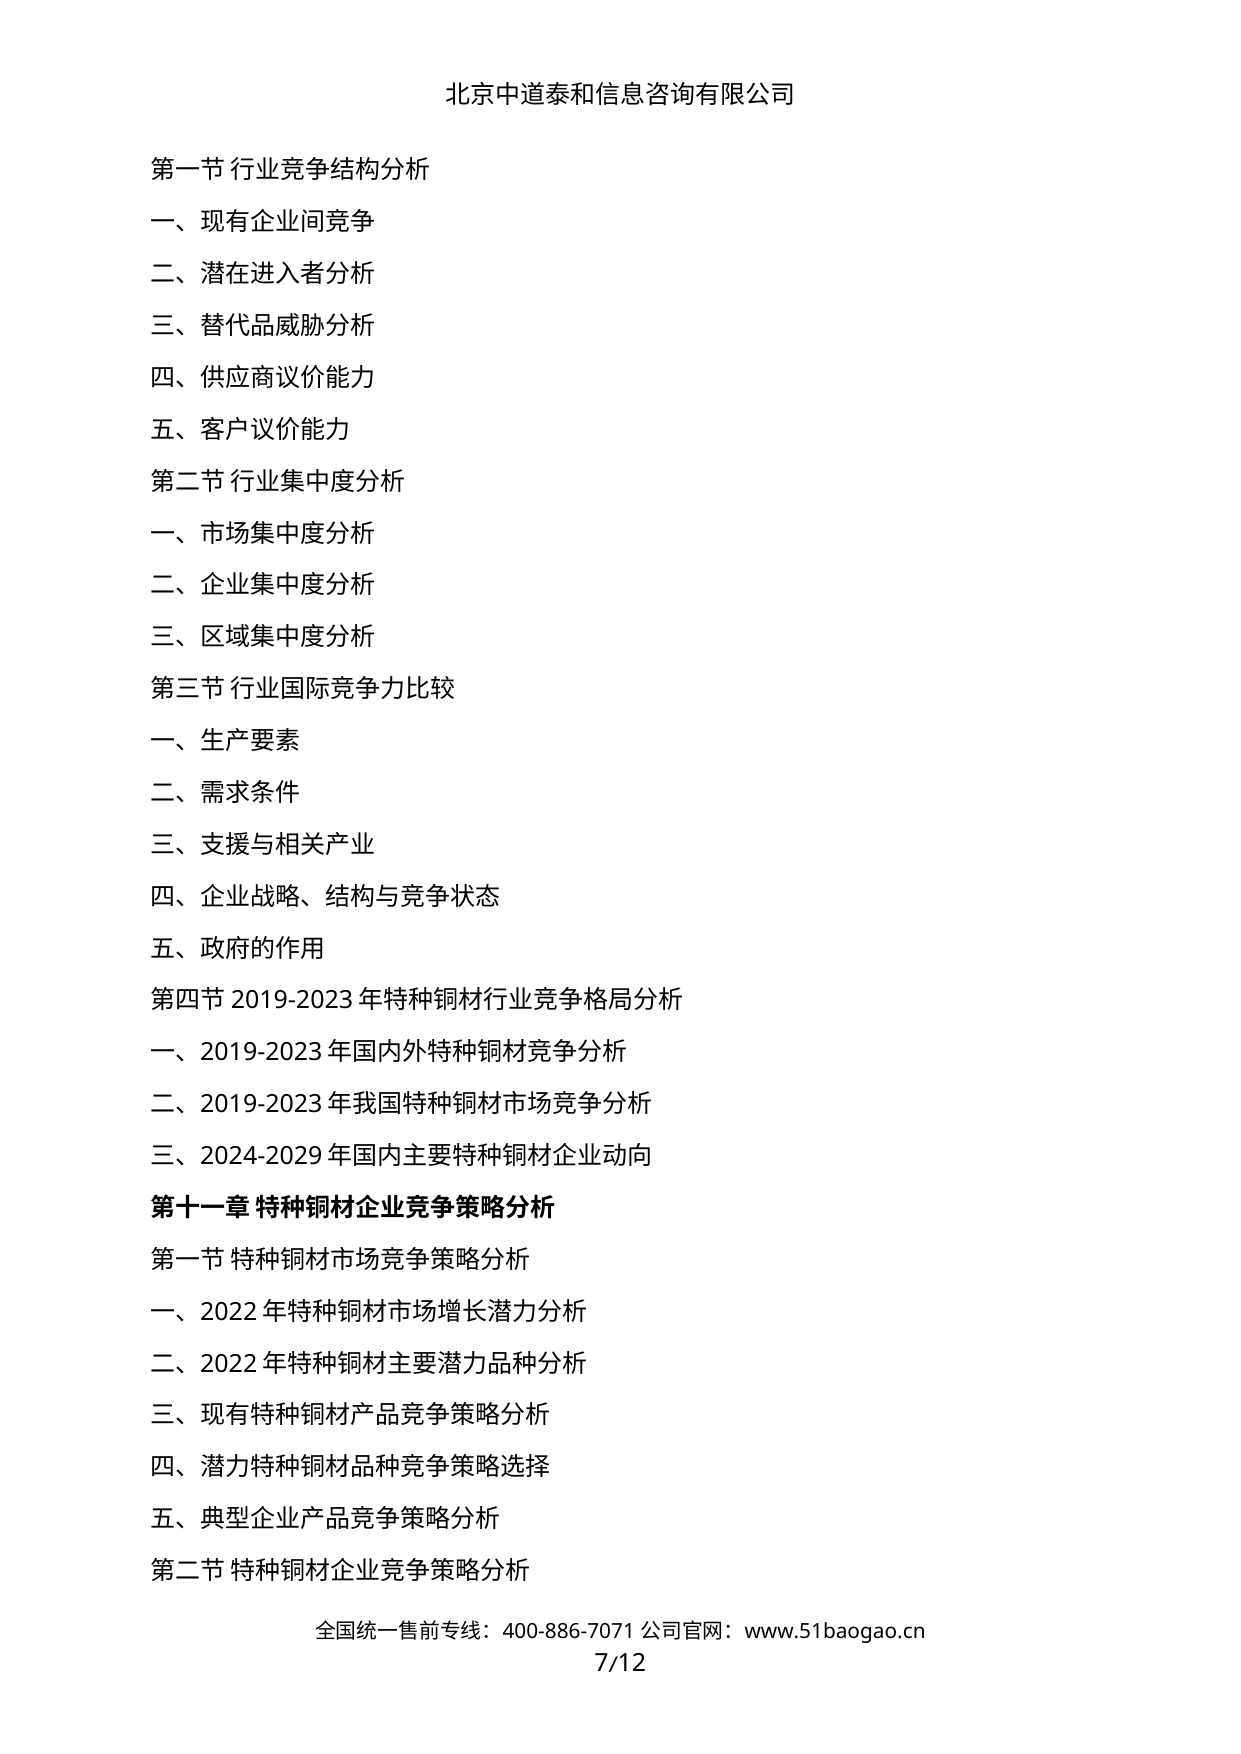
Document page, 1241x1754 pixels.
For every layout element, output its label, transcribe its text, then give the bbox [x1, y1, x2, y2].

text 一、生产要素 [150, 721, 1090, 757]
text 五、典型企业产品竞争策略分析 [150, 1499, 1090, 1535]
text 四、潜力特种铜材品种竞争策略选择 [150, 1447, 1090, 1483]
text 四、供应商议价能力 [150, 357, 1090, 394]
text 五、客户议价能力 [150, 409, 1090, 446]
text 第三节 行业国际竞争力比较 [150, 669, 1090, 705]
text 三、现有特种铜材产品竞争策略分析 [150, 1395, 1090, 1431]
text 三、支援与相关产业 [150, 824, 1090, 861]
text 第二节 行业集中度分析 [150, 461, 1090, 497]
text 三、区域集中度分析 [150, 617, 1090, 653]
text 第四节 2019-2023年特种铜材行业竞争格局分析 [150, 980, 1090, 1016]
text 一、2019-2023年国内外特种铜材竞争分析 [150, 1032, 1090, 1068]
text 三、替代品威胁分析 [150, 306, 1090, 342]
text 二、需求条件 [150, 772, 1090, 809]
text 二、企业集中度分析 [150, 565, 1090, 601]
text 一、2022年特种铜材市场增长潜力分析 [150, 1291, 1090, 1327]
text 三、2024-2029年国内主要特种铜材企业动向 [150, 1136, 1090, 1172]
text 二、2022年特种铜材主要潜力品种分析 [150, 1343, 1090, 1379]
text 第二节 特种铜材企业竞争策略分析 [150, 1551, 1090, 1587]
text 第一节 行业竞争结构分析 [150, 150, 1090, 186]
text 二、2019-2023年我国特种铜材市场竞争分析 [150, 1084, 1090, 1120]
text 一、现有企业间竞争 [150, 202, 1090, 238]
text 一、市场集中度分析 [150, 513, 1090, 549]
text 第一节 特种铜材市场竞争策略分析 [150, 1239, 1090, 1276]
text 第十一章 特种铜材企业竞争策略分析 [150, 1187, 1090, 1224]
text 二、潜在进入者分析 [150, 254, 1090, 290]
text 五、政府的作用 [150, 928, 1090, 964]
text 四、企业战略、结构与竞争状态 [150, 876, 1090, 912]
